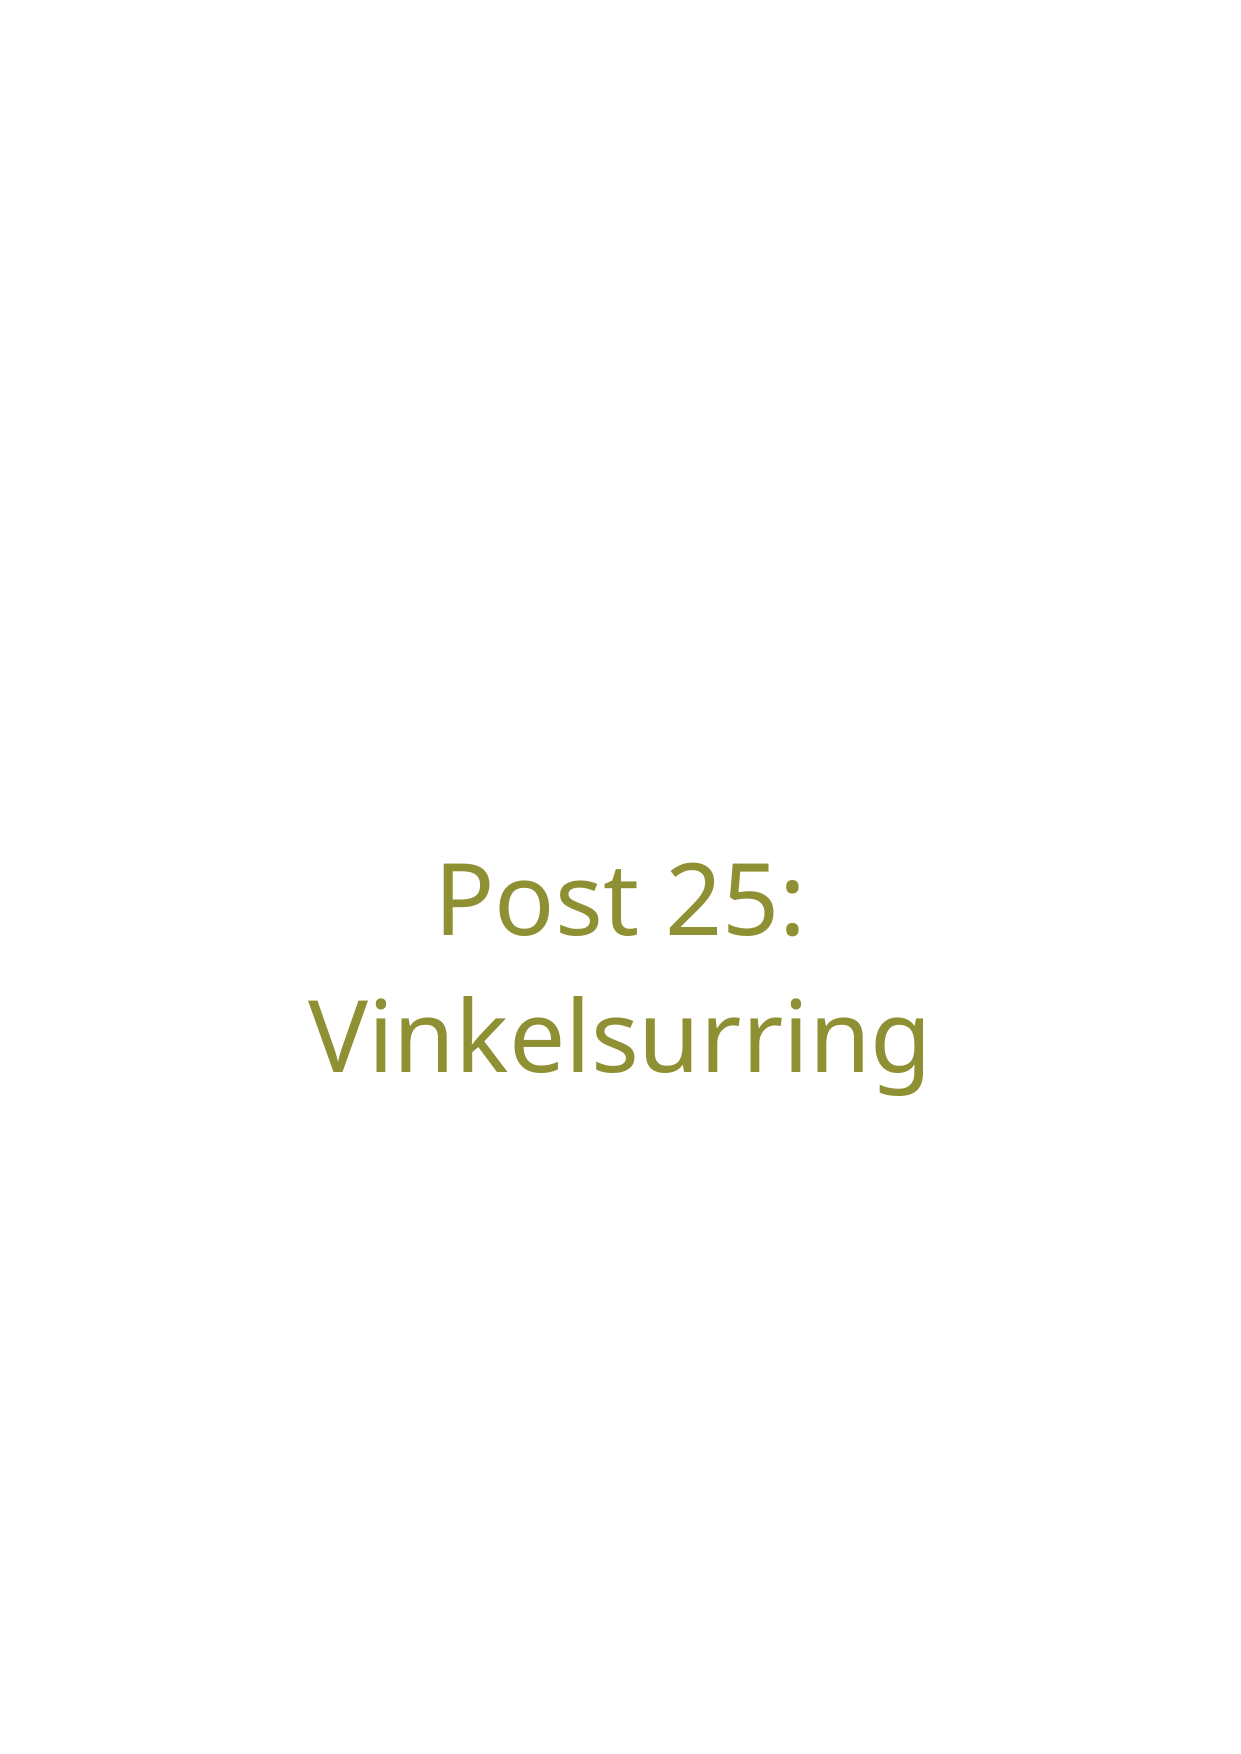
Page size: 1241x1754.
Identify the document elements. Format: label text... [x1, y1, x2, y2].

text Post 25: Vinkelsurring [148, 829, 1093, 1101]
